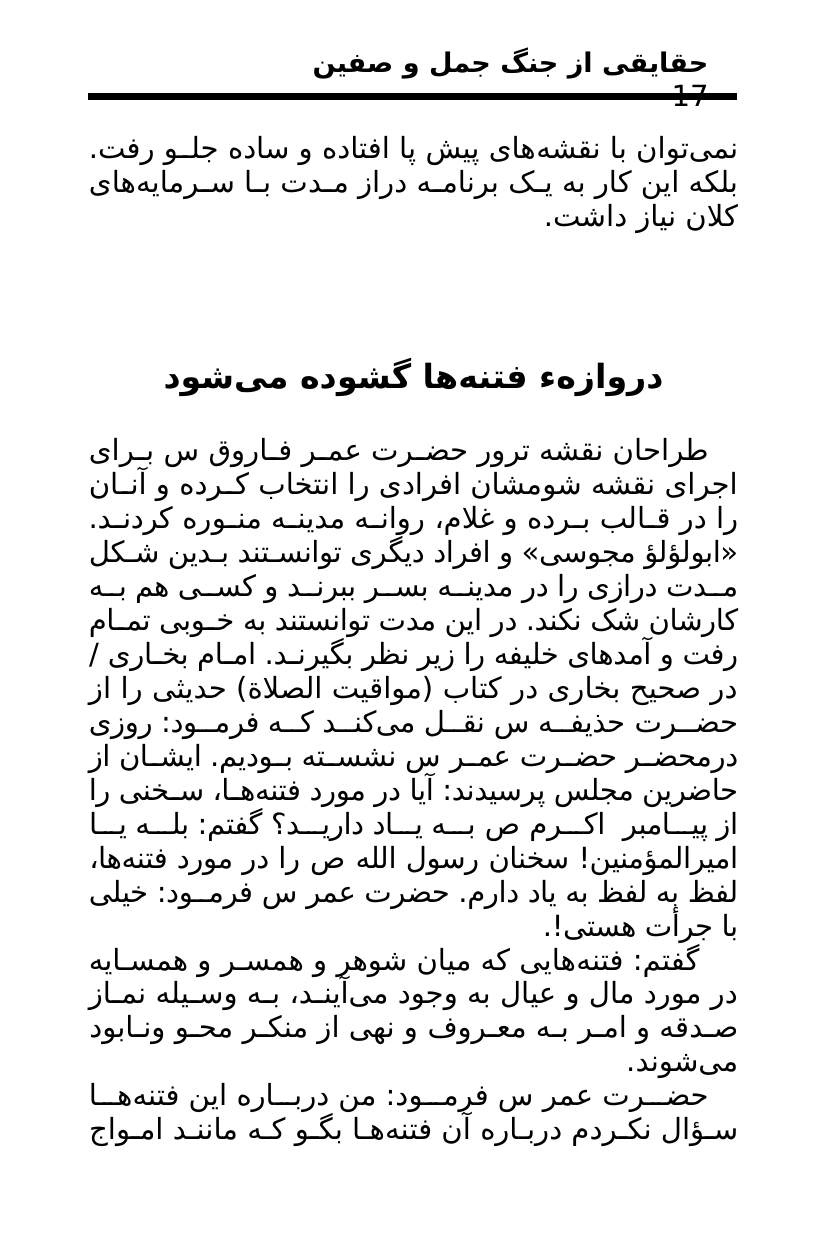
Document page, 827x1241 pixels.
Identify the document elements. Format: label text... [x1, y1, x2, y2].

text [89, 1079, 738, 1147]
text گفتم: فتنه‌هایی که میان شوهر و همسر و همسایه در مورد مال و عیال به وجود می‌آیند، به وسیله نماز صدقه و امر به معروف و نهی از منکر محو ونابود می‌شوند. [89, 943, 738, 1079]
text طراحان نقشه ترور حضرت عمر فاروق س برای اجرای نقشه شومشان افرادی را انتخاب کرده و آنان را در قالب برده و غلام، روانه مدینه منوره کردند. «ابولؤلؤ مجوسی» و افراد دیگری توانستند بدین شکل مدت درازی را در مدینه بسر ببرند و کسی هم به کارشان شک نکند. در این مدت توانستند به خوبی تمام رفت و آمدهای خلیفه را زیر نظر بگیرند. امام بخاری / در صحیح بخاری در کتاب (مواقیت الصلاة) حدیثی را از حضرت حذیفه س نقل می‌کند که فرمود: روزی درمحضر حضرت عمر س نشسته بودیم. ایشان از حاضرین مجلس پرسیدند: آیا در مورد فتنه‌ها، سخنی را از پیامبر اکرم ص به یاد دارید؟ گفتم: بله یا امیرالمؤمنین! سخنان رسول الله ص را در مورد فتنه‌ها، لفظ به لفظ به یاد دارم. حضرت عمر س فرمود: خیلی با جرأت هستی!. [89, 433, 738, 943]
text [89, 132, 738, 233]
text دروازهء فتنه‌ها گشوده می‌شود [89, 357, 738, 396]
